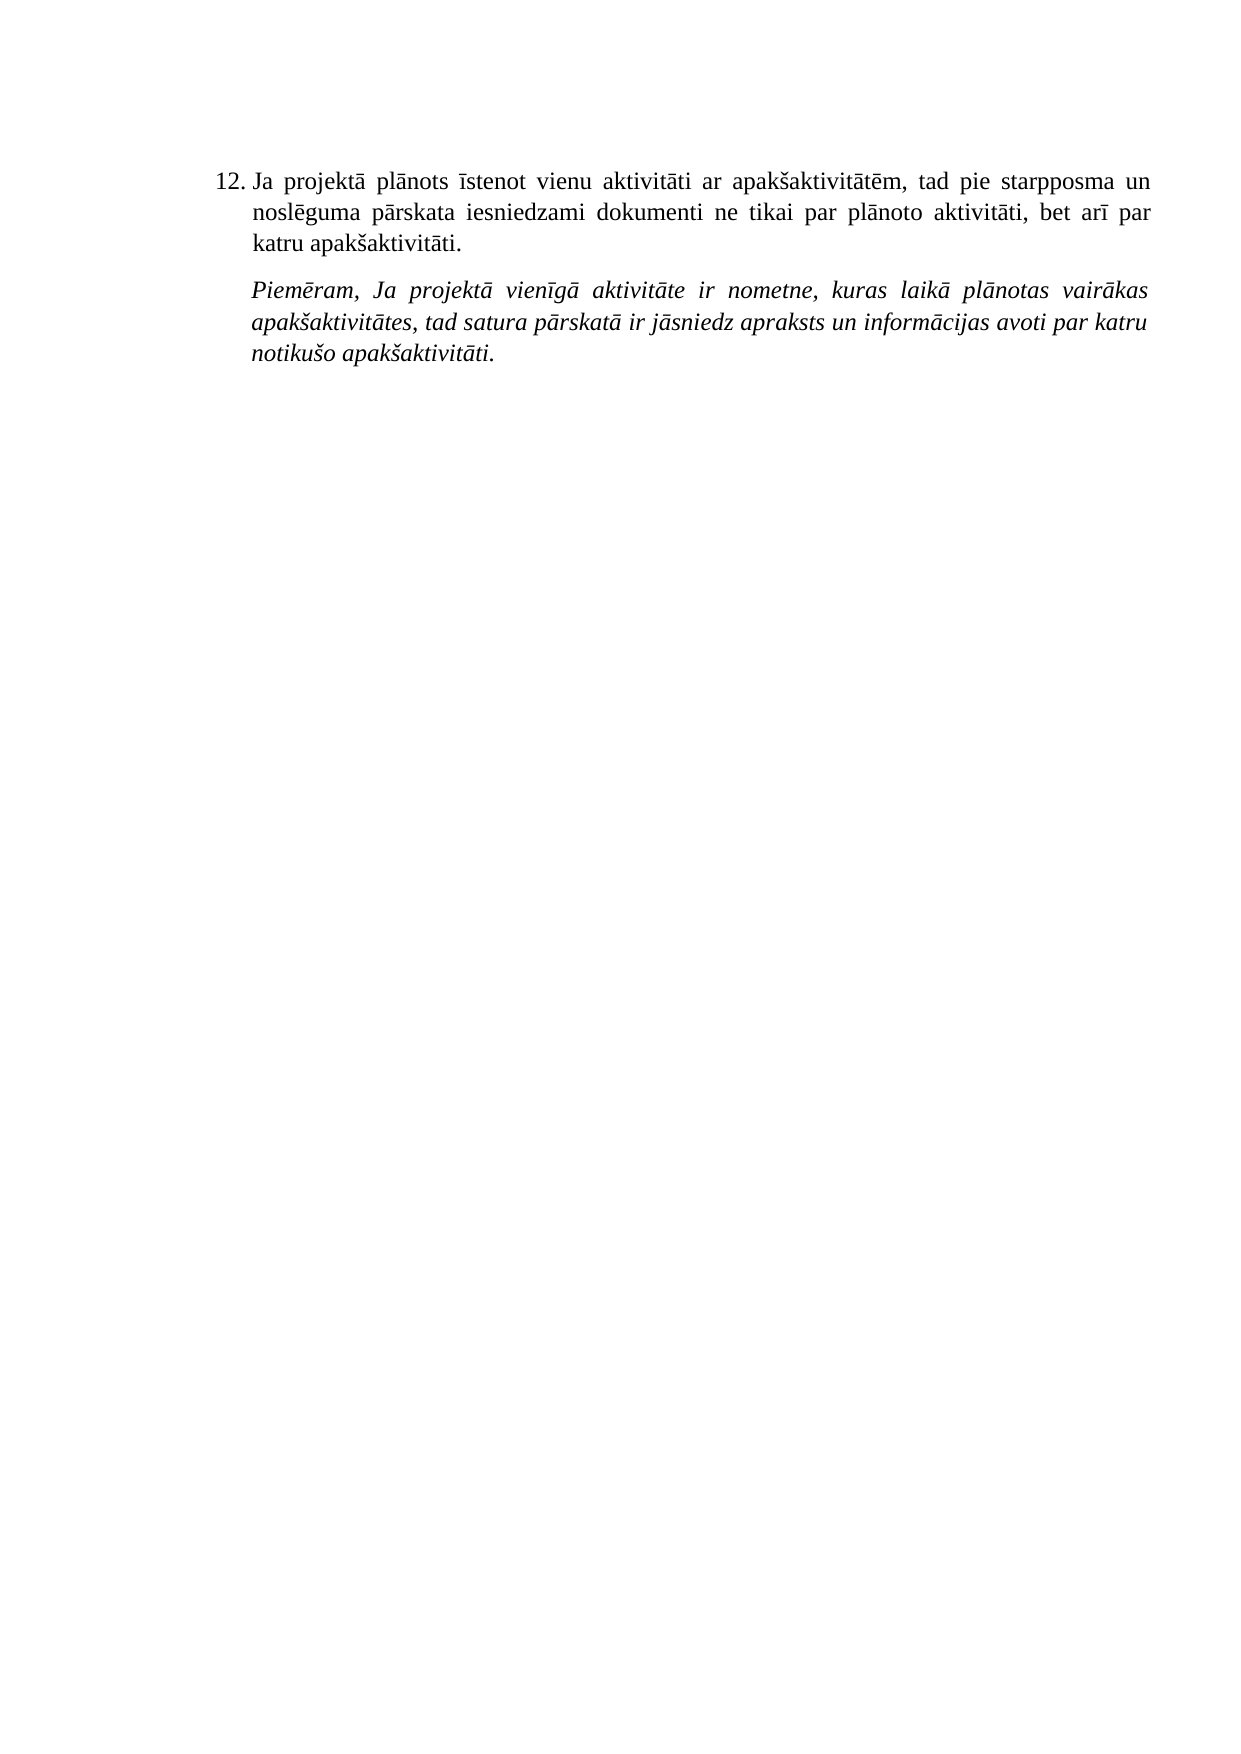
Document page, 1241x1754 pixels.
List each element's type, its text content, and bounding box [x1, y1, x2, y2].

list Ja projektā plānots īstenot vienu aktivitāti ar apakšaktivitātēm, tad pie starpposma un noslēguma pārskata iesniedzami dokumenti ne tikai par plānoto aktivitāti, bet arī par katru apakšaktivitāti. [215, 166, 1152, 257]
text Piemēram, Ja projektā vienīgā aktivitāte ir nometne, kuras laikā plānotas vairākas apakšaktivitātes, tad satura pārskatā ir jāsniedz apraksts un informācijas avoti par katru notikušo apakšaktivitāti. [251, 276, 1152, 366]
